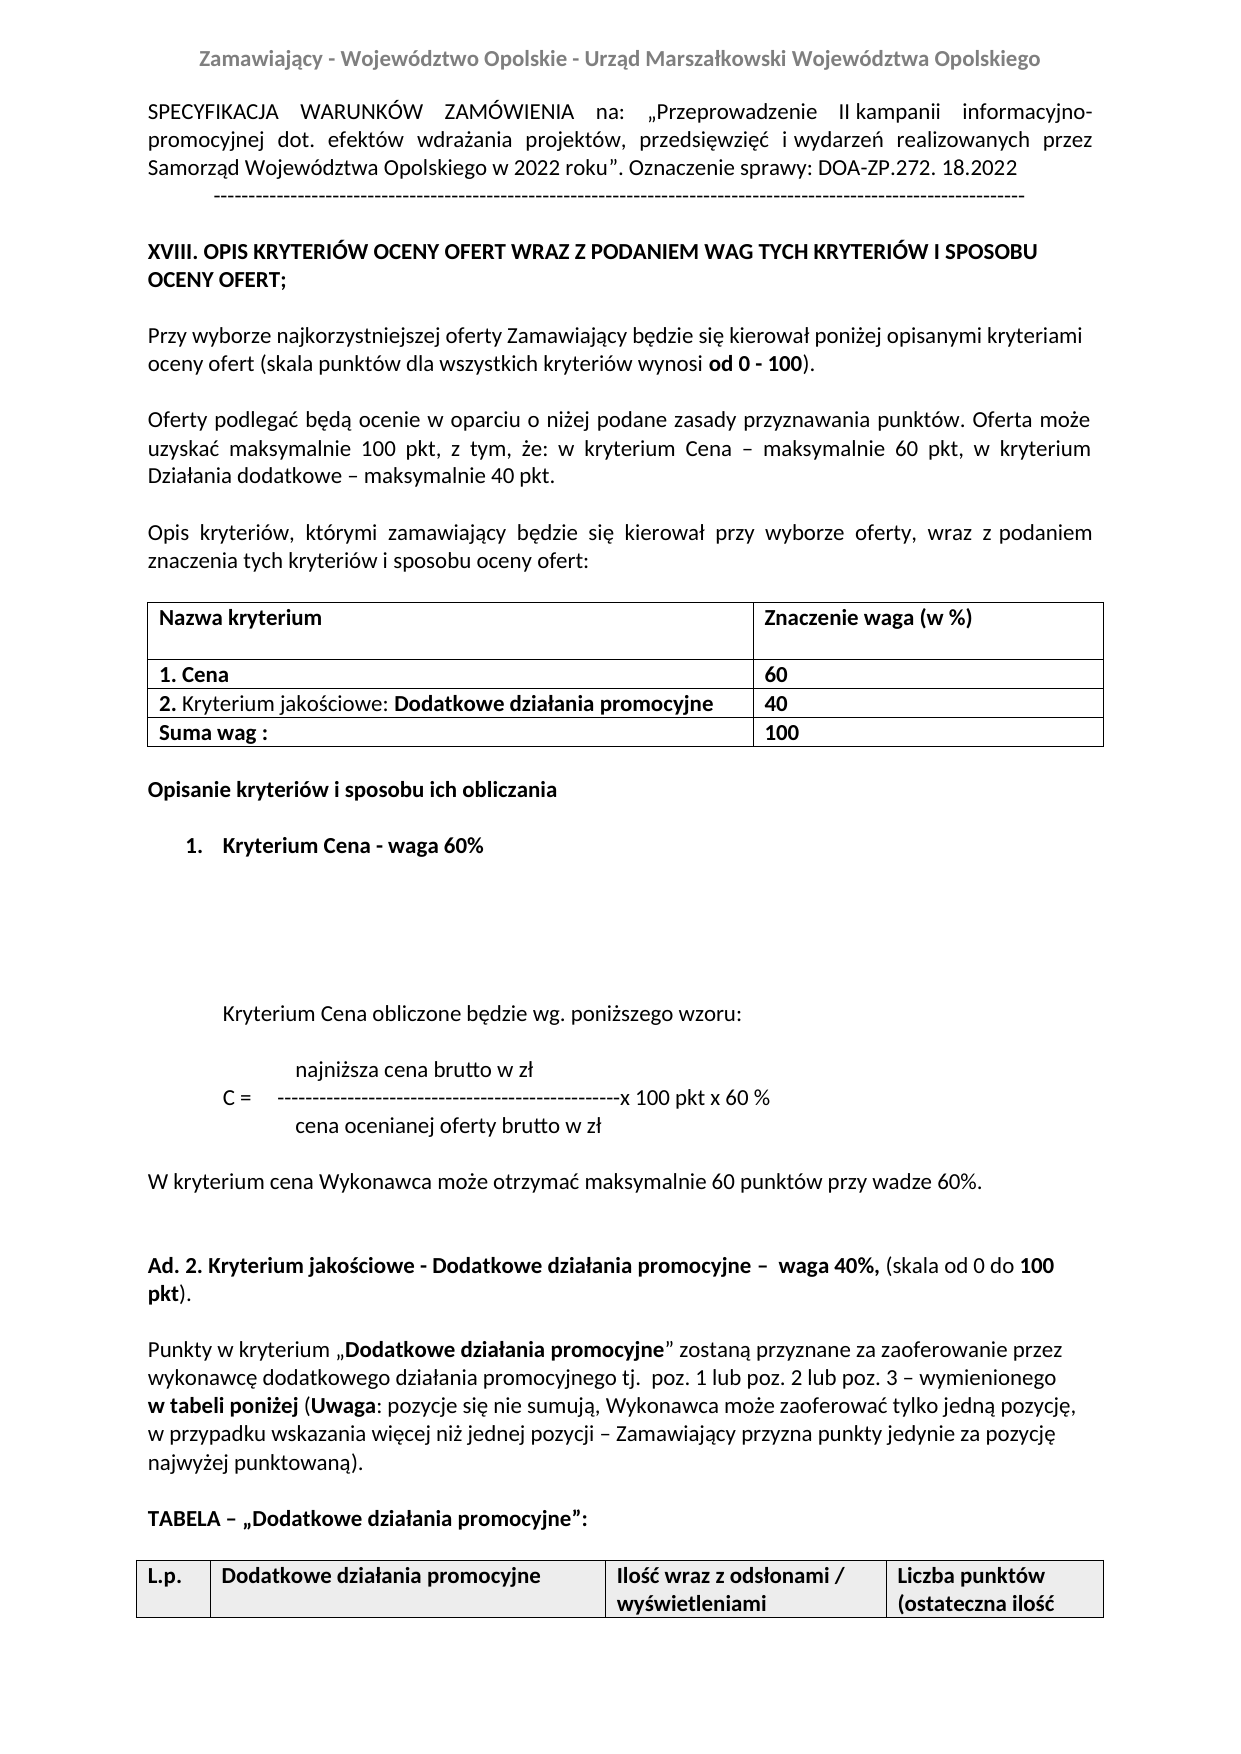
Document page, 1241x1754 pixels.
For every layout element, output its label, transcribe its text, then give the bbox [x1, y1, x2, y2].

table_header Nazwa kryterium [148, 603, 753, 659]
text najniższa cena brutto w zł [223, 1055, 1093, 1083]
text Ad. 2. Kryterium jakościowe - Dodatkowe działania promocyjne – waga 40%, (skala od 0 do 100 pkt). [148, 1251, 1093, 1307]
text TABELA – „Dodatkowe działania promocyjne”: [148, 1504, 1093, 1532]
text Oferty podlegać będą ocenie w oparciu o niżej podane zasady przyznawania punktów. Oferta może uzyskać maksymalnie 100 pkt, z tym, że: w kryterium Cena – maksymalnie 60 pkt, w kryterium Działania dodatkowe – maksymalnie 40 pkt. [148, 406, 1093, 490]
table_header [887, 1561, 1103, 1617]
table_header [606, 1561, 886, 1617]
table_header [211, 1561, 605, 1617]
text Opis kryteriów, którymi zamawiający będzie się kierował przy wyborze oferty, wraz z podaniem znaczenia tych kryteriów i sposobu oceny ofert: [148, 518, 1093, 574]
table_cell 2. Kryterium jakościowe: Dodatkowe działania promocyjne [148, 689, 753, 717]
table_cell 40 [754, 689, 1103, 717]
text Opisanie kryteriów i sposobu ich obliczania [148, 775, 1093, 803]
text Przy wyborze najkorzystniejszej oferty Zamawiający będzie się kierował poniżej opisanymi kryteriami oceny ofert (skala punktów dla wszystkich kryteriów wynosi od 0 - 100). [148, 322, 1093, 378]
text Kryterium Cena obliczone będzie wg. poniższego wzoru: [223, 999, 1093, 1027]
text cena ocenianej oferty brutto w zł [223, 1111, 1093, 1139]
table_cell 1. Cena [148, 660, 753, 688]
table_cell 100 [754, 718, 1103, 746]
table_cell Suma wag : [148, 718, 753, 746]
table_cell 60 [754, 660, 1103, 688]
table_header Znaczenie waga (w %) [754, 603, 1103, 659]
text C = -------------------------------------------------x 100 pkt x 60 % [223, 1083, 1093, 1111]
text W kryterium cena Wykonawca może otrzymać maksymalnie 60 punktów przy wadze 60%. [148, 1167, 1093, 1195]
text XVIII. OPIS KRYTERIÓW OCENY OFERT WRAZ Z PODANIEM WAG TYCH KRYTERIÓW I SPOSOBU OCENY OFERT; [148, 237, 1093, 293]
list Kryterium Cena - waga 60% [185, 831, 1093, 859]
table_header L.p. [137, 1561, 210, 1617]
text Punkty w kryterium „Dodatkowe działania promocyjne” zostaną przyznane za zaoferowanie przez wykonawcę dodatkowego działania promocyjnego tj. poz. 1 lub poz. 2 lub poz. 3 – wymienionego w tabeli poniżej (Uwaga: pozycje się nie sumują, Wykonawca może zaoferować tylko jedną pozycję, w przypadku wskazania więcej niż jednej pozycji – Zamawiający przyzna punkty jedynie za pozycję najwyżej punktowaną). [148, 1336, 1093, 1476]
